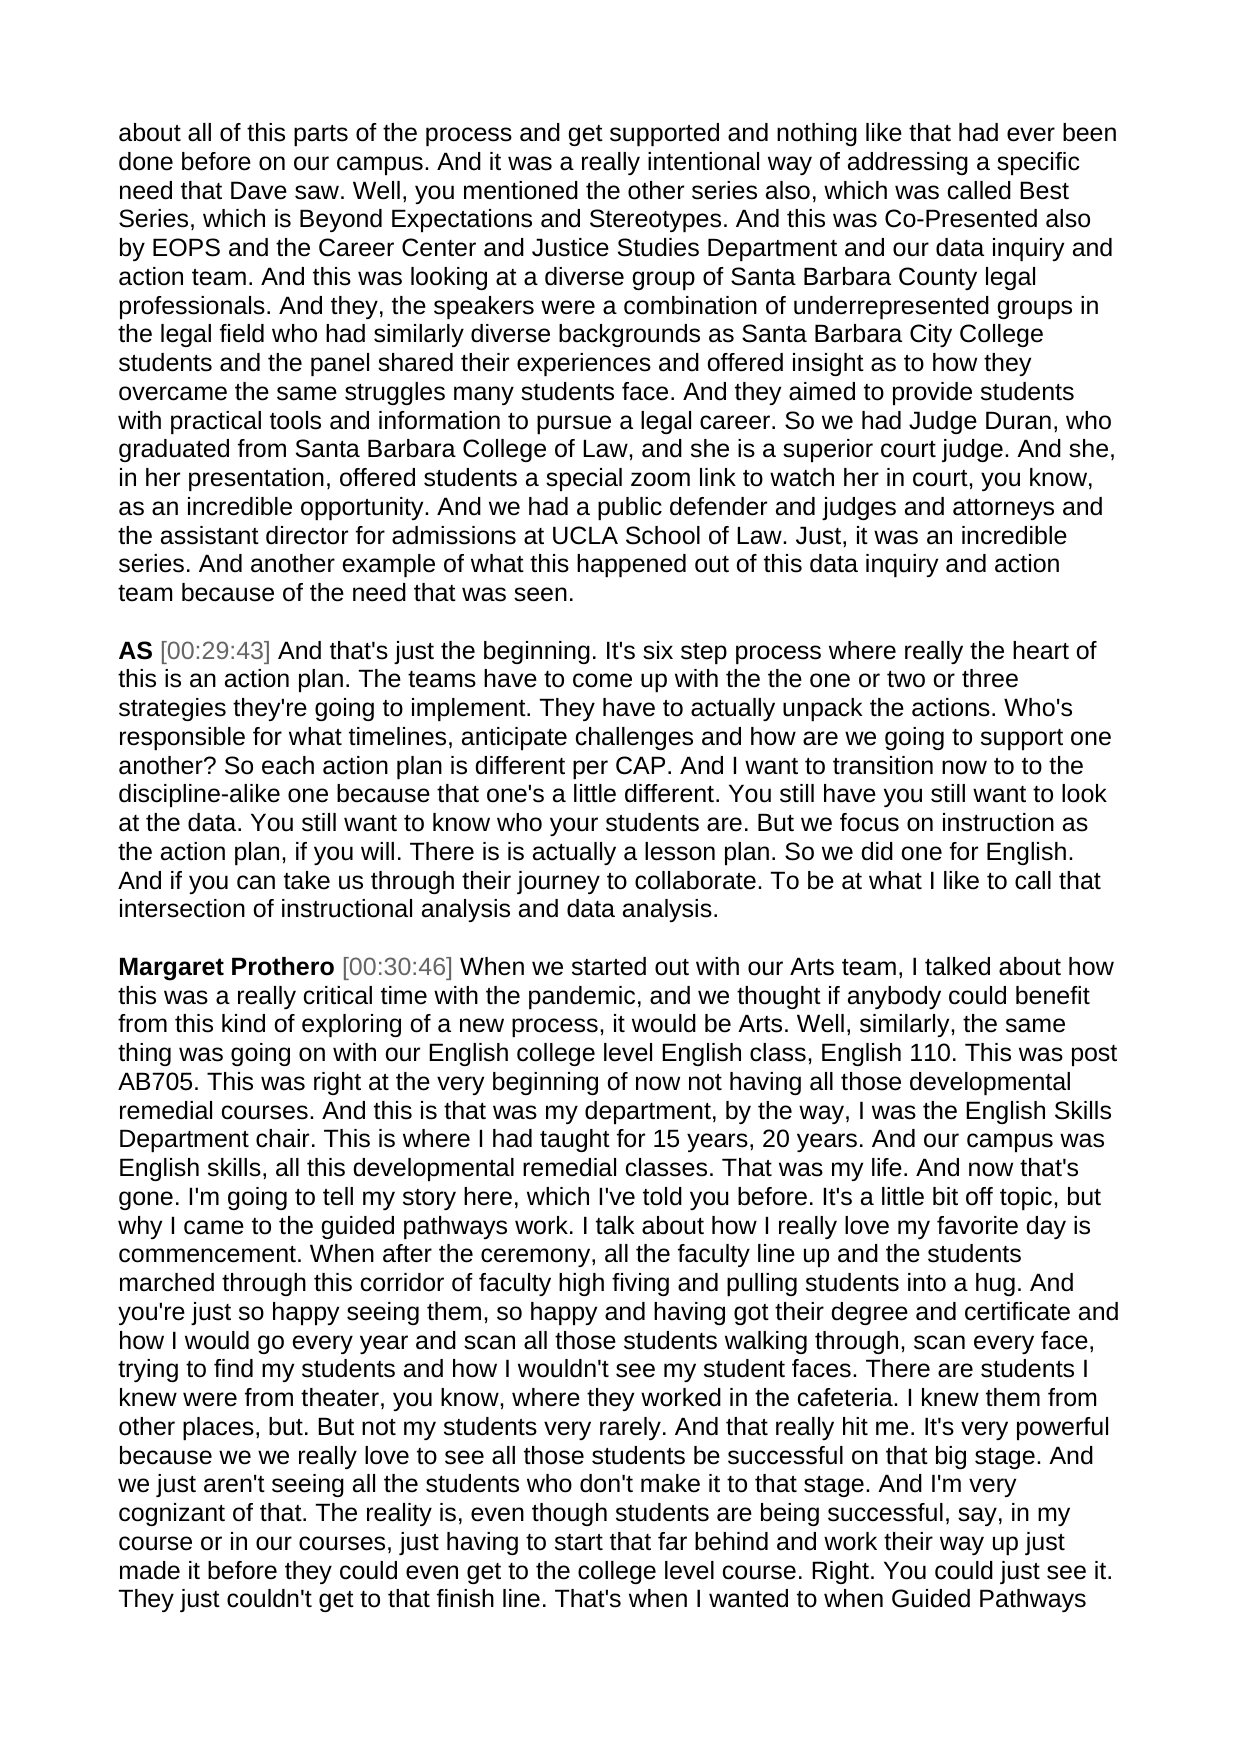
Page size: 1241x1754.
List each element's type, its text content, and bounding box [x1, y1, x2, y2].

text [118, 118, 1122, 607]
text AS [00:29:43] And that's just the beginning. It's six step process where really the heart of this is an action plan. The teams have to come up with the the one or two or three strategies they're going to implement. They have to actually unpack the actions. Who's responsible for what timelines, anticipate challenges and how are we going to support one another? So each action plan is different per CAP. And I want to transition now to to the discipline-alike one because that one's a little different. You still have you still want to look at the data. You still want to know who your students are. But we focus on instruction as the action plan, if you will. There is is actually a lesson plan. So we did one for English. And if you can take us through their journey to collaborate. To be at what I like to call that intersection of instructional analysis and data analysis. [118, 636, 1122, 923]
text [118, 952, 1122, 1613]
